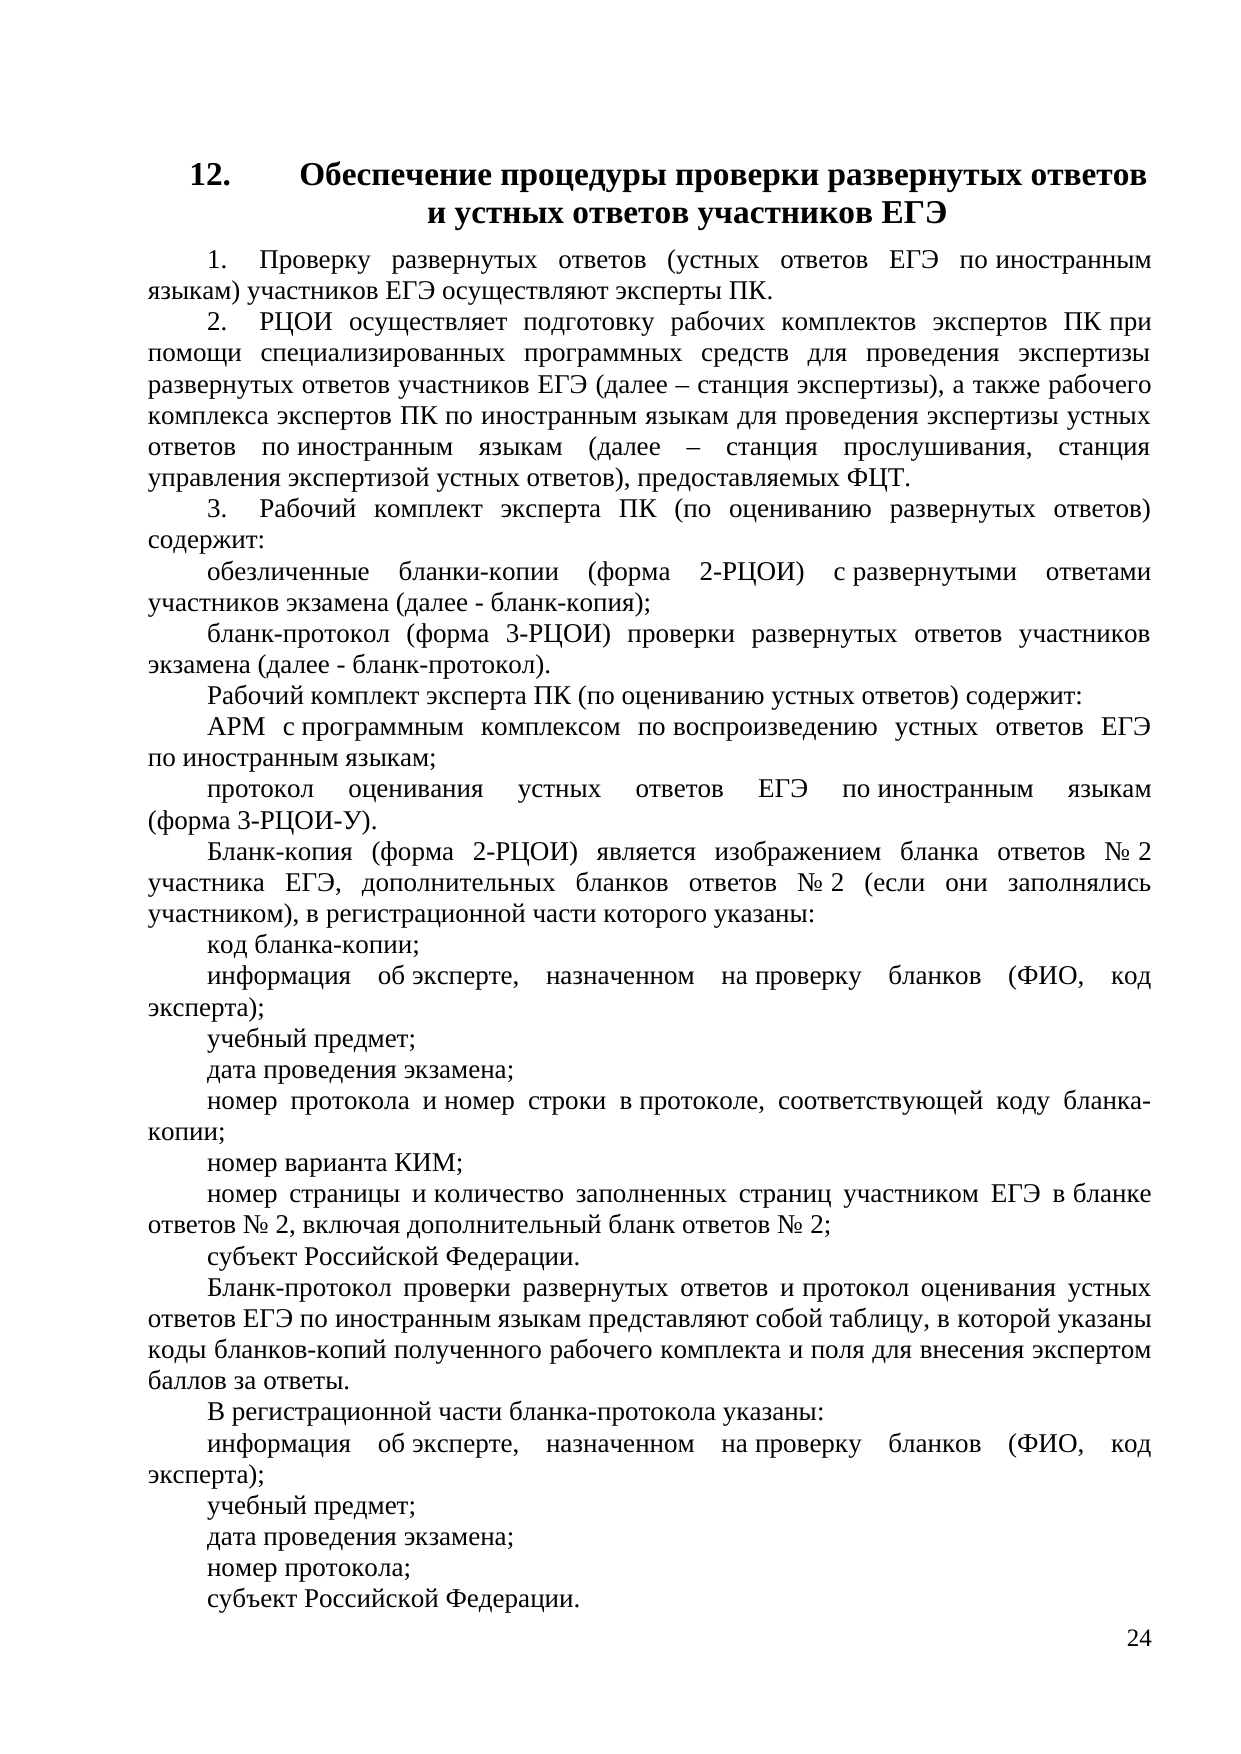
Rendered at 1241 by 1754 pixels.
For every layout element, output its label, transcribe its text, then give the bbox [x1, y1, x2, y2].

text субъект Российской Федерации. [148, 1240, 1152, 1271]
text Бланк-протокол проверки развернутых ответов и протокол оценивания устных ответов ЕГЭ по иностранным языкам представляют собой таблицу, в которой указаны коды бланков-копий полученного рабочего комплекта и поля для внесения экспертом баллов за ответы. [148, 1271, 1152, 1396]
text дата проведения экзамена; [148, 1520, 1152, 1551]
subtitle Обеспечение процедуры проверки развернутых ответов и устных ответов участников ЕГЭ [185, 154, 1152, 231]
text номер варианта КИМ; [148, 1146, 1152, 1177]
text информация об эксперте, назначенном на проверку бланков (ФИО, код эксперта); [148, 1427, 1152, 1489]
text В регистрационной части бланка-протокола указаны: [148, 1396, 1152, 1427]
text субъект Российской Федерации. [148, 1582, 1152, 1613]
text Бланк-копия (форма 2-РЦОИ) является изображением бланка ответов № 2 участника ЕГЭ, дополнительных бланков ответов № 2 (если они заполнялись участником), в регистрационной части которого указаны: [148, 835, 1152, 928]
list РЦОИ осуществляет подготовку рабочих комплектов экспертов ПК при помощи специализированных программных средств для проведения экспертизы развернутых ответов участников ЕГЭ (далее – станция экспертизы), а также рабочего комплекса экспертов ПК по иностранным языкам для проведения экспертизы устных ответов по иностранным языкам (далее – станция прослушивания, станция управления экспертизой устных ответов), предоставляемых ФЦТ. [148, 305, 1152, 492]
list Рабочий комплект эксперта ПК (по оцениванию развернутых ответов) содержит: [148, 492, 1152, 554]
list Проверку развернутых ответов (устных ответов ЕГЭ по иностранным языкам) участников ЕГЭ осуществляют эксперты ПК. [148, 243, 1152, 305]
text номер протокола и номер строки в протоколе, соответствующей коду бланка-копии; [148, 1084, 1152, 1146]
text номер страницы и количество заполненных страниц участником ЕГЭ в бланке ответов № 2, включая дополнительный бланк ответов № 2; [148, 1177, 1152, 1240]
text дата проведения экзамена; [148, 1053, 1152, 1084]
text Рабочий комплект эксперта ПК (по оцениванию устных ответов) содержит: [148, 679, 1152, 710]
text бланк-протокол (форма 3-РЦОИ) проверки развернутых ответов участников экзамена (далее - бланк-протокол). [148, 617, 1152, 679]
text информация об эксперте, назначенном на проверку бланков (ФИО, код эксперта); [148, 959, 1152, 1022]
text протокол оценивания устных ответов ЕГЭ по иностранным языкам (форма 3-РЦОИ-У). [148, 773, 1152, 835]
text номер протокола; [148, 1551, 1152, 1582]
text учебный предмет; [148, 1489, 1152, 1520]
text АРМ с программным комплексом по воспроизведению устных ответов ЕГЭ по иностранным языкам; [148, 710, 1152, 773]
text обезличенные бланки-копии (форма 2-РЦОИ) с развернутыми ответами участников экзамена (далее - бланк-копия); [148, 554, 1152, 617]
text учебный предмет; [148, 1022, 1152, 1053]
text код бланка-копии; [148, 928, 1152, 959]
